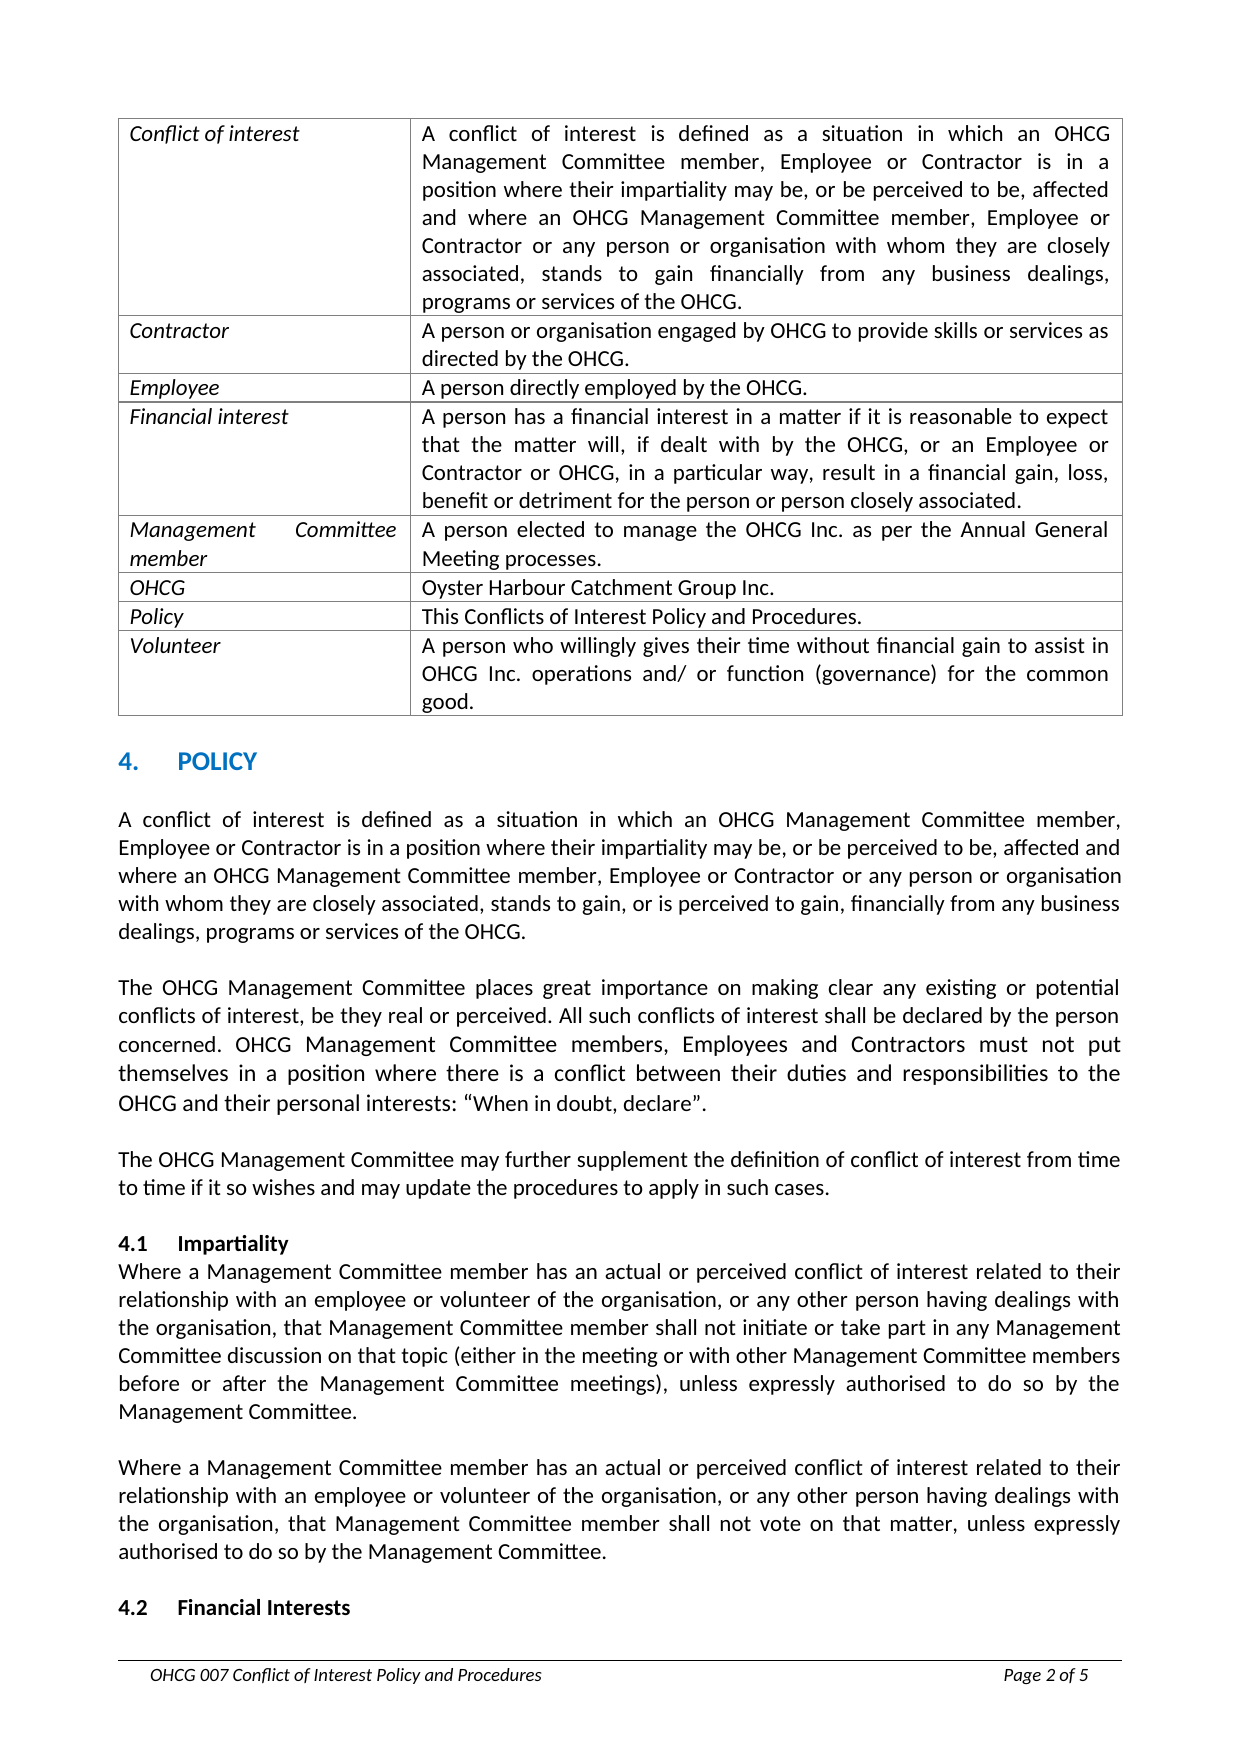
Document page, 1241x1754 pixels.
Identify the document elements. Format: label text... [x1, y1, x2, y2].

text The OHCG Management Committee places great importance on making clear any existing or potential conflicts of interest, be they real or perceived. All such conflicts of interest shall be declared by the person concerned. OHCG Management Committee members, Employees and Contractors must not put themselves in a position where there is a conflict between their duties and responsibilities to the OHCG and their personal interests: “When in doubt, declare”. [118, 973, 1122, 1117]
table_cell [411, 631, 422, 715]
table_cell Volunteer [119, 631, 410, 715]
table_cell A person who willingly gives their time without financial gain to assist in OHCG Inc. operations and/ or function (governance) for the common good. [474, 631, 1122, 715]
table_cell A person has a financial interest in a matter if it is reasonable to expect that the matter will, if dealt with by the OHCG, or an Employee or Contractor or OHCG, in a particular way, result in a financial gain, loss, benefit or detriment for the person or person closely associated. [411, 403, 1122, 514]
table_cell Conflict of interest [119, 119, 410, 315]
subtitle Impartiality [118, 1229, 1122, 1257]
table_cell Policy [119, 602, 410, 630]
text Where a Management Committee member has an actual or perceived conflict of interest related to their relationship with an employee or volunteer of the organisation, or any other person having dealings with the organisation, that Management Committee member shall not vote on that matter, unless expressly authorised to do so by the Management Committee. [118, 1453, 1122, 1565]
subtitle Financial Interests [118, 1593, 1122, 1621]
table_cell Financial interest [119, 403, 410, 514]
subtitle POLICY [118, 744, 1122, 777]
table_cell A person or organisation engaged by OHCG to provide skills or services as directed by the OHCG. [411, 316, 1122, 372]
table_cell OHCG [119, 573, 410, 601]
subtitle Where a Management Committee member has an actual or perceived conflict of interest related to their relationship with an employee or volunteer of the organisation, or any other person having dealings with the organisation, that Management Committee member shall not initiate or take part in any Management Committee discussion on that topic (either in the meeting or with other Management Committee members before or after the Management Committee meetings), unless expressly authorised to do so by the Management Committee. [118, 1257, 1122, 1425]
table_cell This Conflicts of Interest Policy and Procedures. [411, 602, 1122, 630]
subtitle The OHCG Management Committee may further supplement the definition of conflict of interest from time to time if it so wishes and may update the procedures to apply in such cases. [118, 1145, 1122, 1201]
table_cell Contractor [119, 316, 410, 372]
table_cell Management Committee member [119, 516, 410, 572]
text A conflict of interest is defined as a situation in which an OHCG Management Committee member, Employee or Contractor is in a position where their impartiality may be, or be perceived to be, affected and where an OHCG Management Committee member, Employee or Contractor or any person or organisation with whom they are closely associated, stands to gain, or is perceived to gain, financially from any business dealings, programs or services of the OHCG. [118, 805, 1122, 945]
table_cell A conflict of interest is defined as a situation in which an OHCG Management Committee member, Employee or Contractor is in a position where their impartiality may be, or be perceived to be, affected and where an OHCG Management Committee member, Employee or Contractor or any person or organisation with whom they are closely associated, stands to gain financially from any business dealings, programs or services of the OHCG. [411, 119, 1122, 315]
table_cell A person elected to manage the OHCG Inc. as per the Annual General Meeting processes. [411, 516, 1122, 572]
table_cell A person directly employed by the OHCG. [411, 374, 1122, 401]
table_cell Employee [119, 374, 410, 401]
table_cell Oyster Harbour Catchment Group Inc. [411, 573, 1122, 601]
